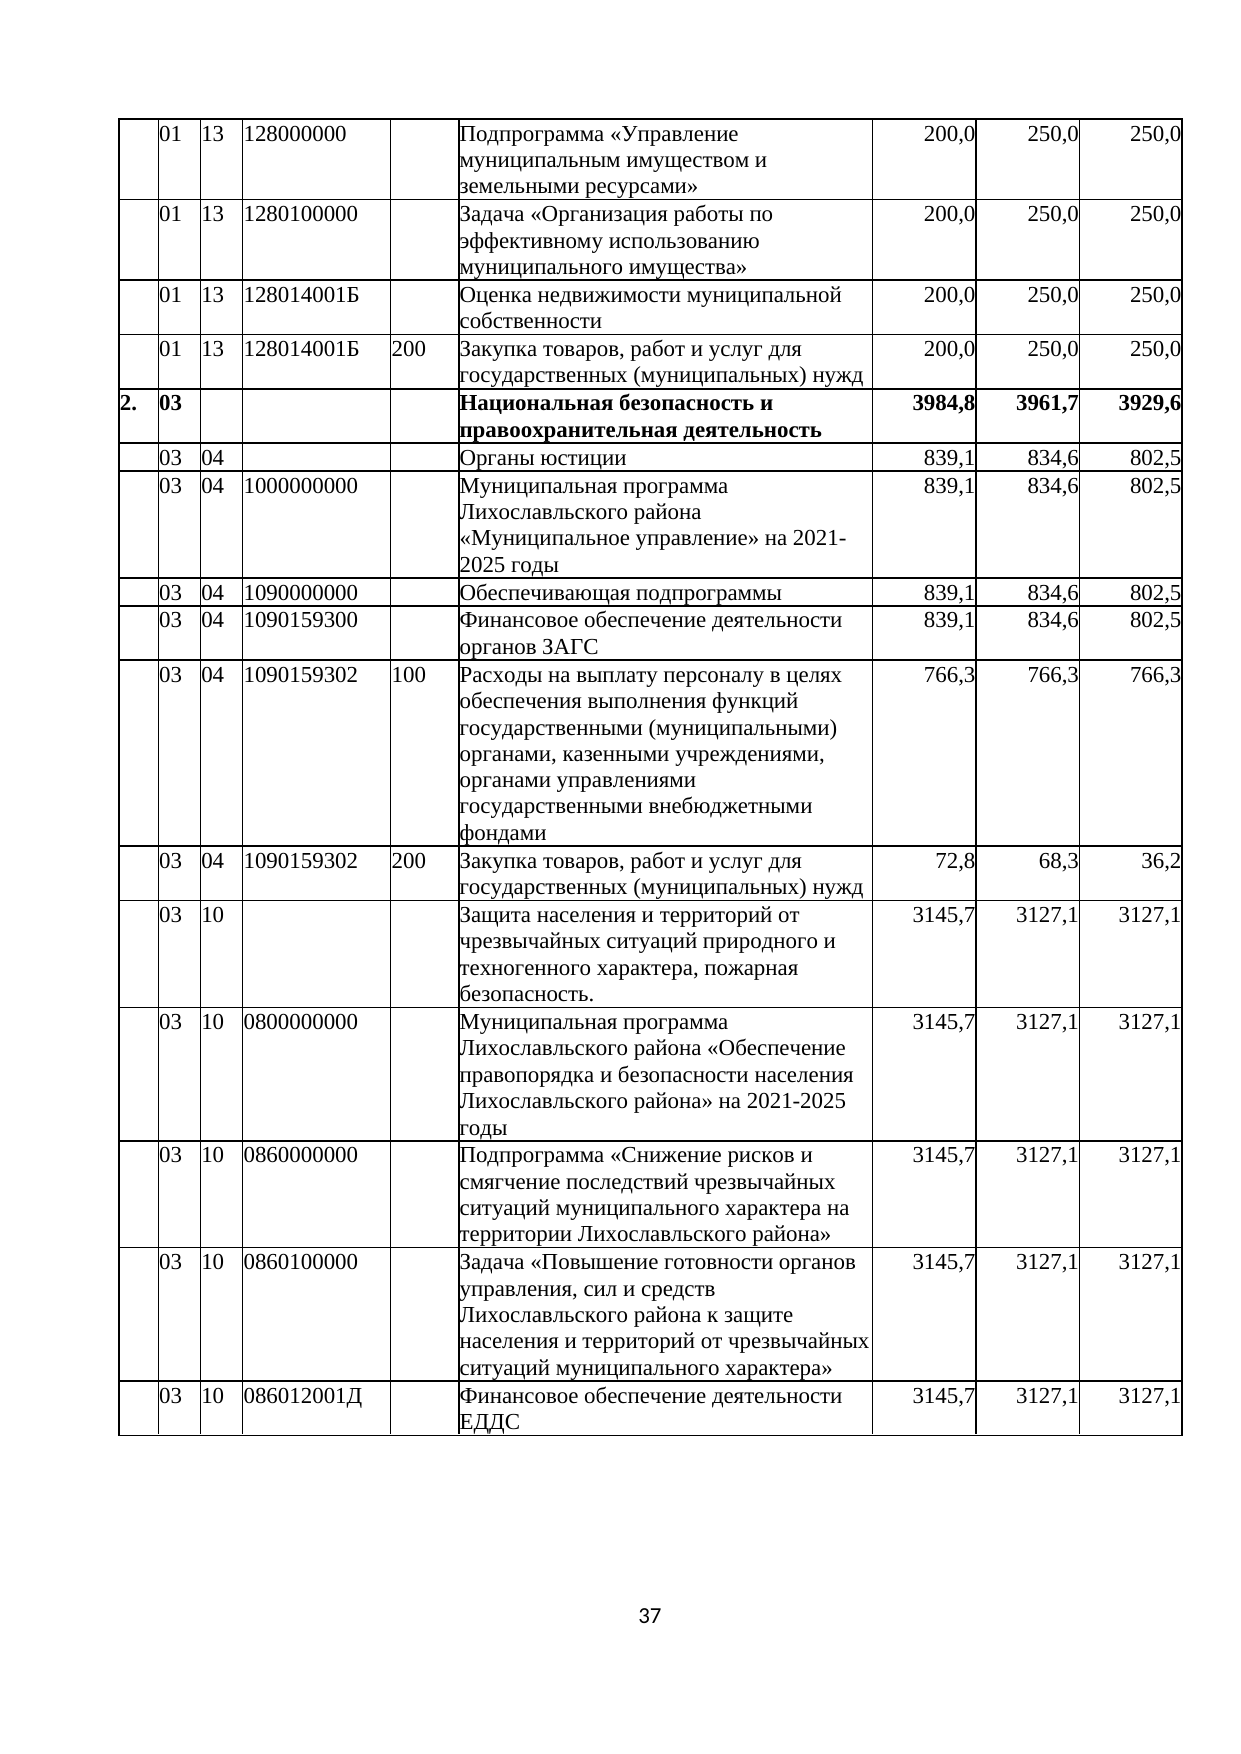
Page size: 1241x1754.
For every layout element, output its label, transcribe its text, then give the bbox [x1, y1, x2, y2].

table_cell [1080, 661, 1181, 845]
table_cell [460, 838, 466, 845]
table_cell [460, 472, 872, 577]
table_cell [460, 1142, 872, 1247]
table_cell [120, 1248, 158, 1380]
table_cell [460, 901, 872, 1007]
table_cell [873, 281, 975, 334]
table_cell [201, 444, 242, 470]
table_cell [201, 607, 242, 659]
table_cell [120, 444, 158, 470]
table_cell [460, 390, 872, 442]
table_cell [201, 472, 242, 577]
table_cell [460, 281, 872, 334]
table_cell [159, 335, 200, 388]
table_cell 1280100000 [243, 200, 390, 279]
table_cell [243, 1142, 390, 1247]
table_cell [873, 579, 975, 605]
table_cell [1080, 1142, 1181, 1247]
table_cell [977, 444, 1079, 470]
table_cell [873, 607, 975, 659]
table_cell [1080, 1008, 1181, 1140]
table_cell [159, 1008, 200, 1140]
table_cell Подпрограмма «Управление муниципальным имуществом и земельными ресурсами» [460, 120, 872, 199]
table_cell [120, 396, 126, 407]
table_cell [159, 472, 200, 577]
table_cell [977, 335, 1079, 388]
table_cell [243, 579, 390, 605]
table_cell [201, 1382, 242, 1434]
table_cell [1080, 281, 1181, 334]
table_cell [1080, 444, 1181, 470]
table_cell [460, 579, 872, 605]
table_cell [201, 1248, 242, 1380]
table_cell 250,0 [977, 120, 1079, 199]
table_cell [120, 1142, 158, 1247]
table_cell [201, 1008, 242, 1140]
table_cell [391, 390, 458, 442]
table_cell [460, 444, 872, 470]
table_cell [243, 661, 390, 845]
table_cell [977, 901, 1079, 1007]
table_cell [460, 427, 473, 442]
table_cell [120, 200, 158, 279]
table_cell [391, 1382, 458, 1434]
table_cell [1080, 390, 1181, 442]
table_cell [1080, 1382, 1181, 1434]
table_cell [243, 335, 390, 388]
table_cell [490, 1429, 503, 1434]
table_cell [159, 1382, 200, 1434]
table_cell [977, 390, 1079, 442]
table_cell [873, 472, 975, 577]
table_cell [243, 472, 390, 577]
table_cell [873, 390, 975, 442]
table_cell 200,0 [873, 120, 975, 199]
table_cell 13 [201, 200, 242, 279]
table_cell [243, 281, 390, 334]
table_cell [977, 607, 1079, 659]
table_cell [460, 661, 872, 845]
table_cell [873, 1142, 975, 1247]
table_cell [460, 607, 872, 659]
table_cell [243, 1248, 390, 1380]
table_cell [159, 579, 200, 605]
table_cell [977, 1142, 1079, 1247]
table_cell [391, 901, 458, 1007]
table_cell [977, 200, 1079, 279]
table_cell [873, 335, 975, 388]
table_cell 01 [159, 200, 200, 279]
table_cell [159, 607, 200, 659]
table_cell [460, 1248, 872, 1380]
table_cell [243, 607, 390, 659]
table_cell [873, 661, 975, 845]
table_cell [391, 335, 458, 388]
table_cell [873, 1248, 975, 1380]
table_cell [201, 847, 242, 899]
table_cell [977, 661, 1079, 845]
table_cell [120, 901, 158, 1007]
table_cell [391, 200, 458, 279]
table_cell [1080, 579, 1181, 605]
table_cell 200,0 [873, 200, 975, 279]
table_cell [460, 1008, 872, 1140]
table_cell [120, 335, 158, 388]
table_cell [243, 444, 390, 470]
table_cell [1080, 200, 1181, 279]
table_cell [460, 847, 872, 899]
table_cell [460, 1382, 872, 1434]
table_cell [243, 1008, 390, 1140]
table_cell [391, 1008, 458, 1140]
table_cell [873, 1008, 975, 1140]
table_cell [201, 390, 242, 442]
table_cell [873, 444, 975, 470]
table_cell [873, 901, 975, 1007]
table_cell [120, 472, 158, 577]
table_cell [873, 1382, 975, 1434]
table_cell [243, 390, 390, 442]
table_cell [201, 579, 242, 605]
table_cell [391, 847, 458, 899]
table_cell 13 [201, 120, 242, 199]
table_cell 128000000 [243, 120, 390, 199]
table_cell [391, 120, 458, 199]
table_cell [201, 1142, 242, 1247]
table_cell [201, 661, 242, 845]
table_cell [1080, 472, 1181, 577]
table_cell 250,0 [1080, 120, 1181, 199]
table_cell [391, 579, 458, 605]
table_cell 01 [159, 120, 200, 199]
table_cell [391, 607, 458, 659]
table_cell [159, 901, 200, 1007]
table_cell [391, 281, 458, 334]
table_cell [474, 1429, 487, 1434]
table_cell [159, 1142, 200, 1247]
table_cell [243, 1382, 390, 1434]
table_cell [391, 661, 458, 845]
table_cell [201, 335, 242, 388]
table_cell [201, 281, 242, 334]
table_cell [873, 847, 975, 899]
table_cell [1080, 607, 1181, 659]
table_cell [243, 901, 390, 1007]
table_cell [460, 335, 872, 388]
table_cell Задача «Организация работы по эффективному использованию муниципального имущества» [460, 200, 872, 279]
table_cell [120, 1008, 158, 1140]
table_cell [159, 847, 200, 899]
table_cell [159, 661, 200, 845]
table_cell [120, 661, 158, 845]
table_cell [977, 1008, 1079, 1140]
table_cell [120, 120, 158, 199]
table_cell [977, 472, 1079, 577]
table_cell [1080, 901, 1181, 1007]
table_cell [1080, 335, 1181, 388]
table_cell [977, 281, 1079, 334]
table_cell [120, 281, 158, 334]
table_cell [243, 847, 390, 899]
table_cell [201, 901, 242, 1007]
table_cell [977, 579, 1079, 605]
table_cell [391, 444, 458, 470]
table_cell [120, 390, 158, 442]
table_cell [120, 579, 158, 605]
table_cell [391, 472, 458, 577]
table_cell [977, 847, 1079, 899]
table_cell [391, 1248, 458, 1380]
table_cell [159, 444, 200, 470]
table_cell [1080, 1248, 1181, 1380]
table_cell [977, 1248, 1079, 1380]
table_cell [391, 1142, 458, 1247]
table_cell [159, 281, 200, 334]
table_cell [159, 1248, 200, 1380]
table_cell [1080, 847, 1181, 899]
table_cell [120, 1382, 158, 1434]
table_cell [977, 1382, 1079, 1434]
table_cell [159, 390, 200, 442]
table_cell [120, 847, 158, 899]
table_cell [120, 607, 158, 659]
